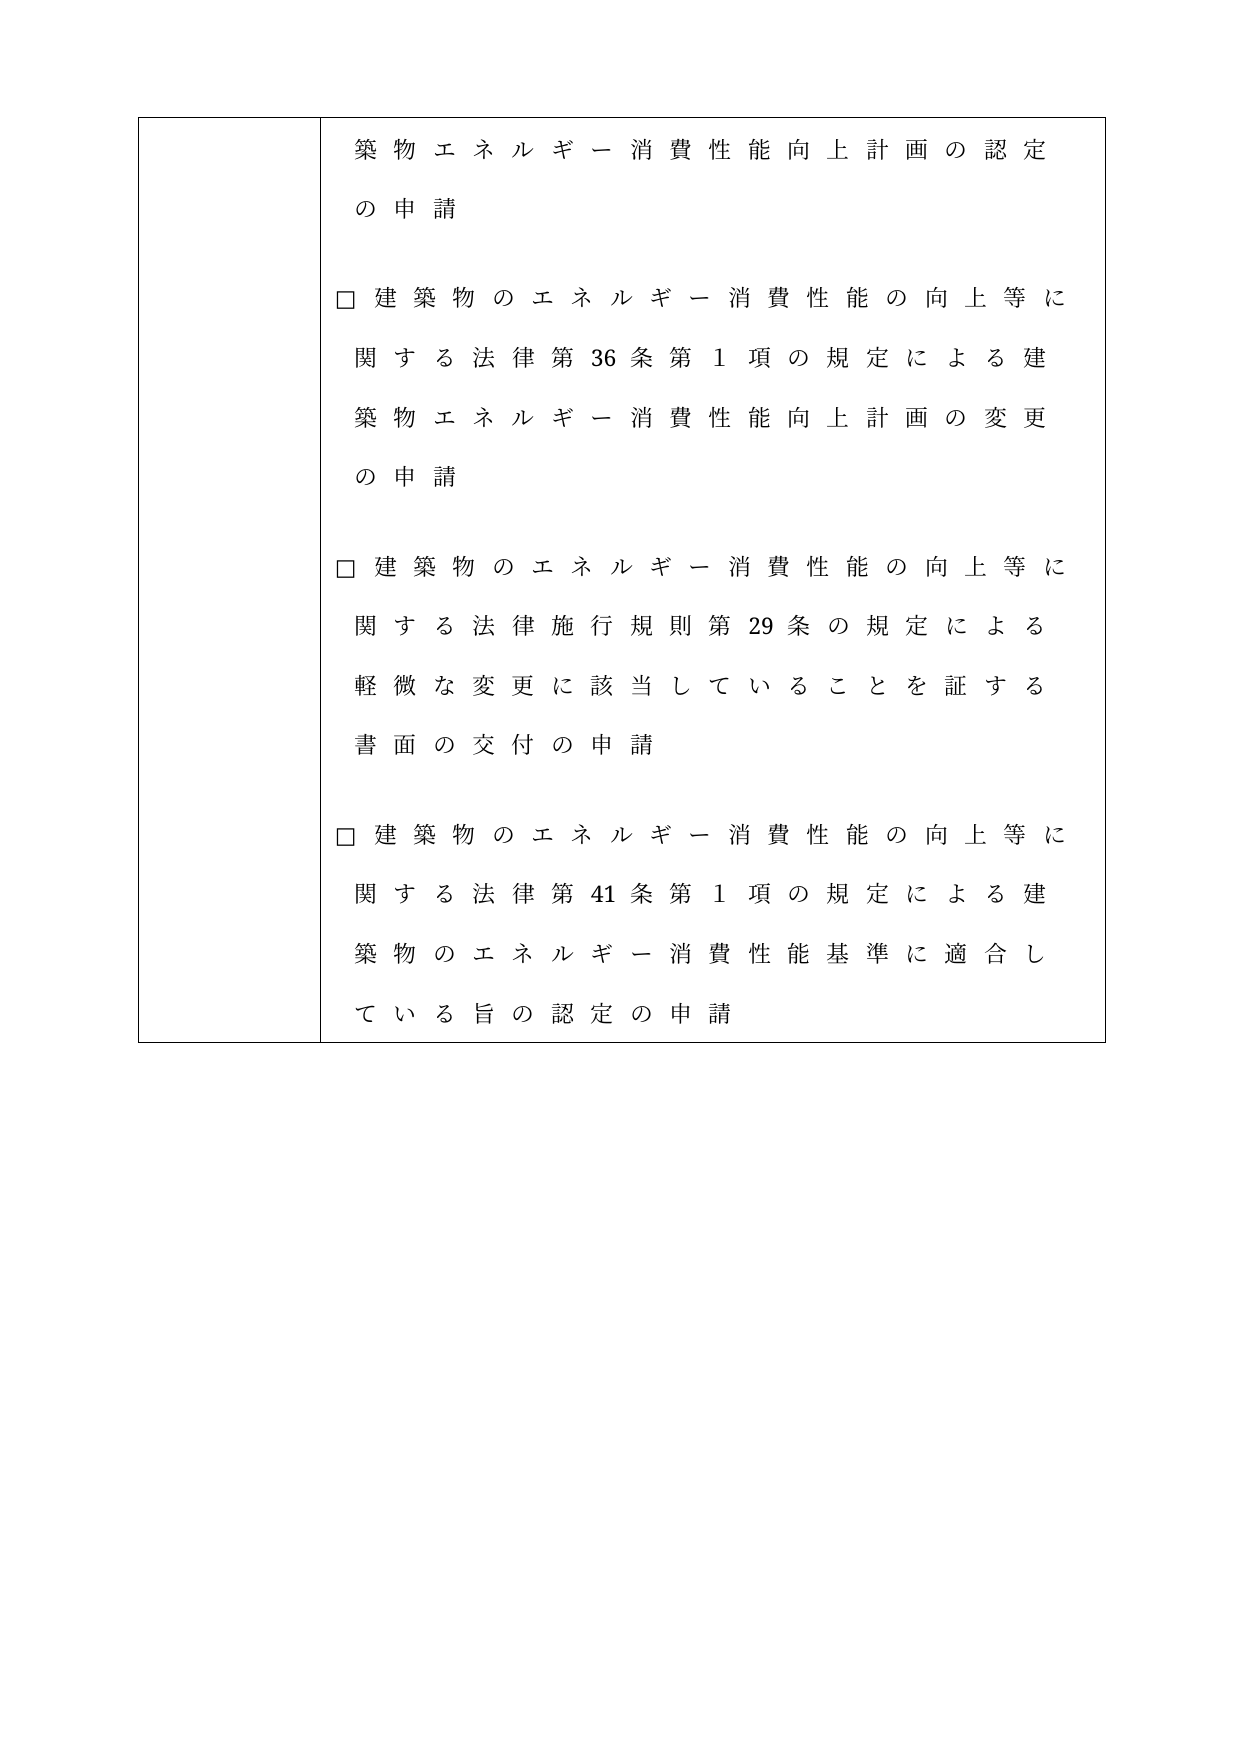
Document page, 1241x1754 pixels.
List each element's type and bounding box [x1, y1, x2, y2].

table_header [139, 118, 320, 1042]
table_header [321, 118, 1105, 1042]
